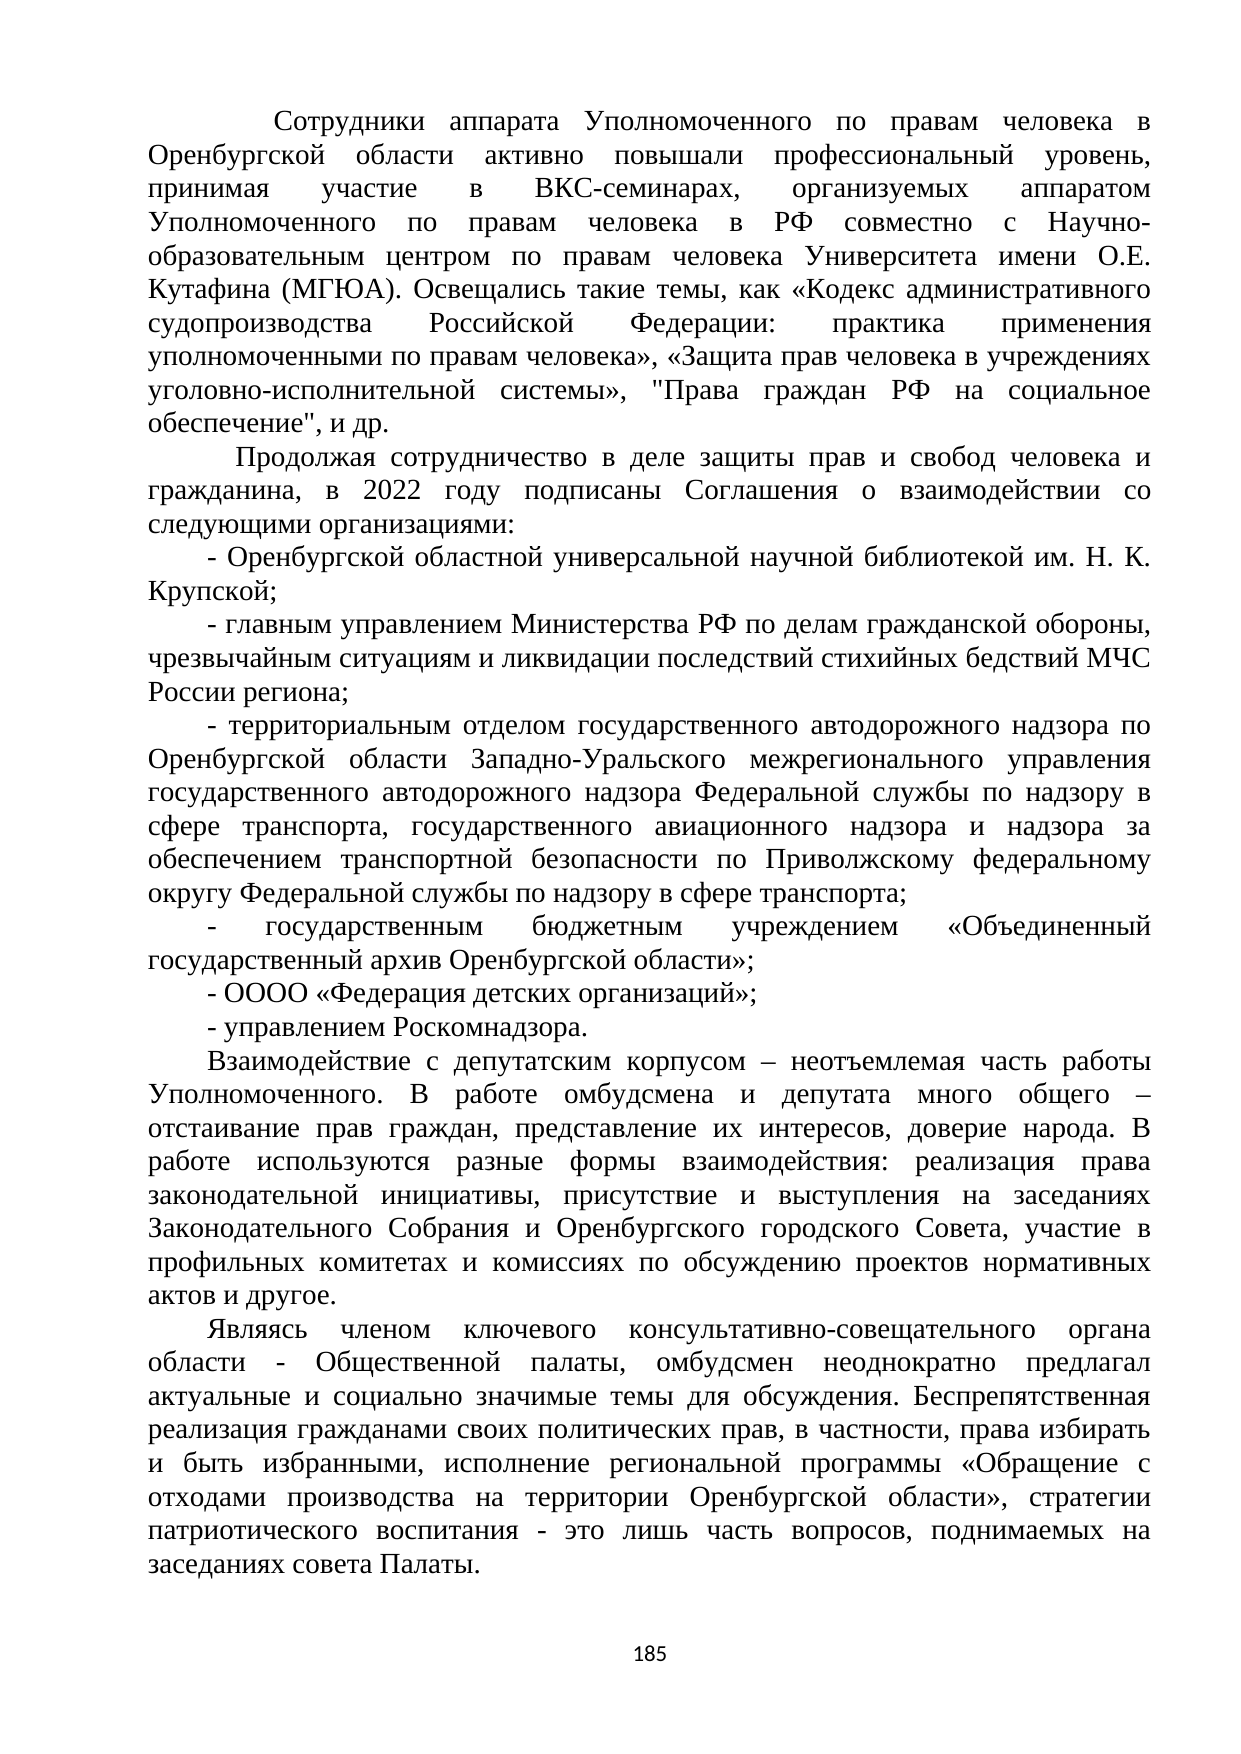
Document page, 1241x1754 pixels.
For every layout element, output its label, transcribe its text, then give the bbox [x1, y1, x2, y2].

text Являясь членом ключевого консультативно-совещательного органа области - Общественной палаты, омбудсмен неоднократно предлагал актуальные и социально значимые темы для обсуждения. Беспрепятственная реализация гражданами своих политических прав, в частности, права избирать и быть избранными, исполнение региональной программы «Обращение с отходами производства на территории Оренбургской области», стратегии патриотического воспитания - это лишь часть вопросов, поднимаемых на заседаниях совета Палаты. [148, 1311, 1152, 1579]
text - государственным бюджетным учреждением «Объединенный государственный архив Оренбургской области»; [148, 908, 1152, 976]
text - управлением Роскомнадзора. [148, 1009, 1152, 1043]
text - Оренбургской областной универсальной научной библиотекой им. Н. К. Крупской; [148, 539, 1152, 607]
text Продолжая сотрудничество в деле защиты прав и свобод человека и гражданина, в 2022 году подписаны Соглашения о взаимодействии со следующими организациями: [148, 439, 1152, 539]
text - ОООО «Федерация детских организаций»; [148, 976, 1152, 1009]
text Взаимодействие с депутатским корпусом – неотъемлемая часть работы Уполномоченного. В работе омбудсмена и депутата много общего – отстаивание прав граждан, представление их интересов, доверие народа. В работе используются разные формы взаимодействия: реализация права законодательной инициативы, присутствие и выступления на заседаниях Законодательного Собрания и Оренбургского городского Совета, участие в профильных комитетах и комиссиях по обсуждению проектов нормативных актов и другое. [148, 1043, 1152, 1311]
text Сотрудники аппарата Уполномоченного по правам человека в Оренбургской области активно повышали профессиональный уровень, принимая участие в ВКС-семинарах, организуемых аппаратом Уполномоченного по правам человека в РФ совместно с Научно-образовательным центром по правам человека Университета имени О.Е. Кутафина (МГЮА). Освещались такие темы, как «Кодекс административного судопроизводства Российской Федерации: практика применения уполномоченными по правам человека», «Защита прав человека в учреждениях уголовно-исполнительной системы», "Права граждан РФ на социальное обеспечение", и др. [148, 103, 1152, 439]
text - территориальным отделом государственного автодорожного надзора по Оренбургской области Западно-Уральского межрегионального управления государственного автодорожного надзора Федеральной службы по надзору в сфере транспорта, государственного авиационного надзора и надзора за обеспечением транспортной безопасности по Приволжскому федеральному округу Федеральной службы по надзору в сфере транспорта; [148, 707, 1152, 908]
text - главным управлением Министерства РФ по делам гражданской обороны, чрезвычайным ситуациям и ликвидации последствий стихийных бедствий МЧС России региона; [148, 607, 1152, 707]
